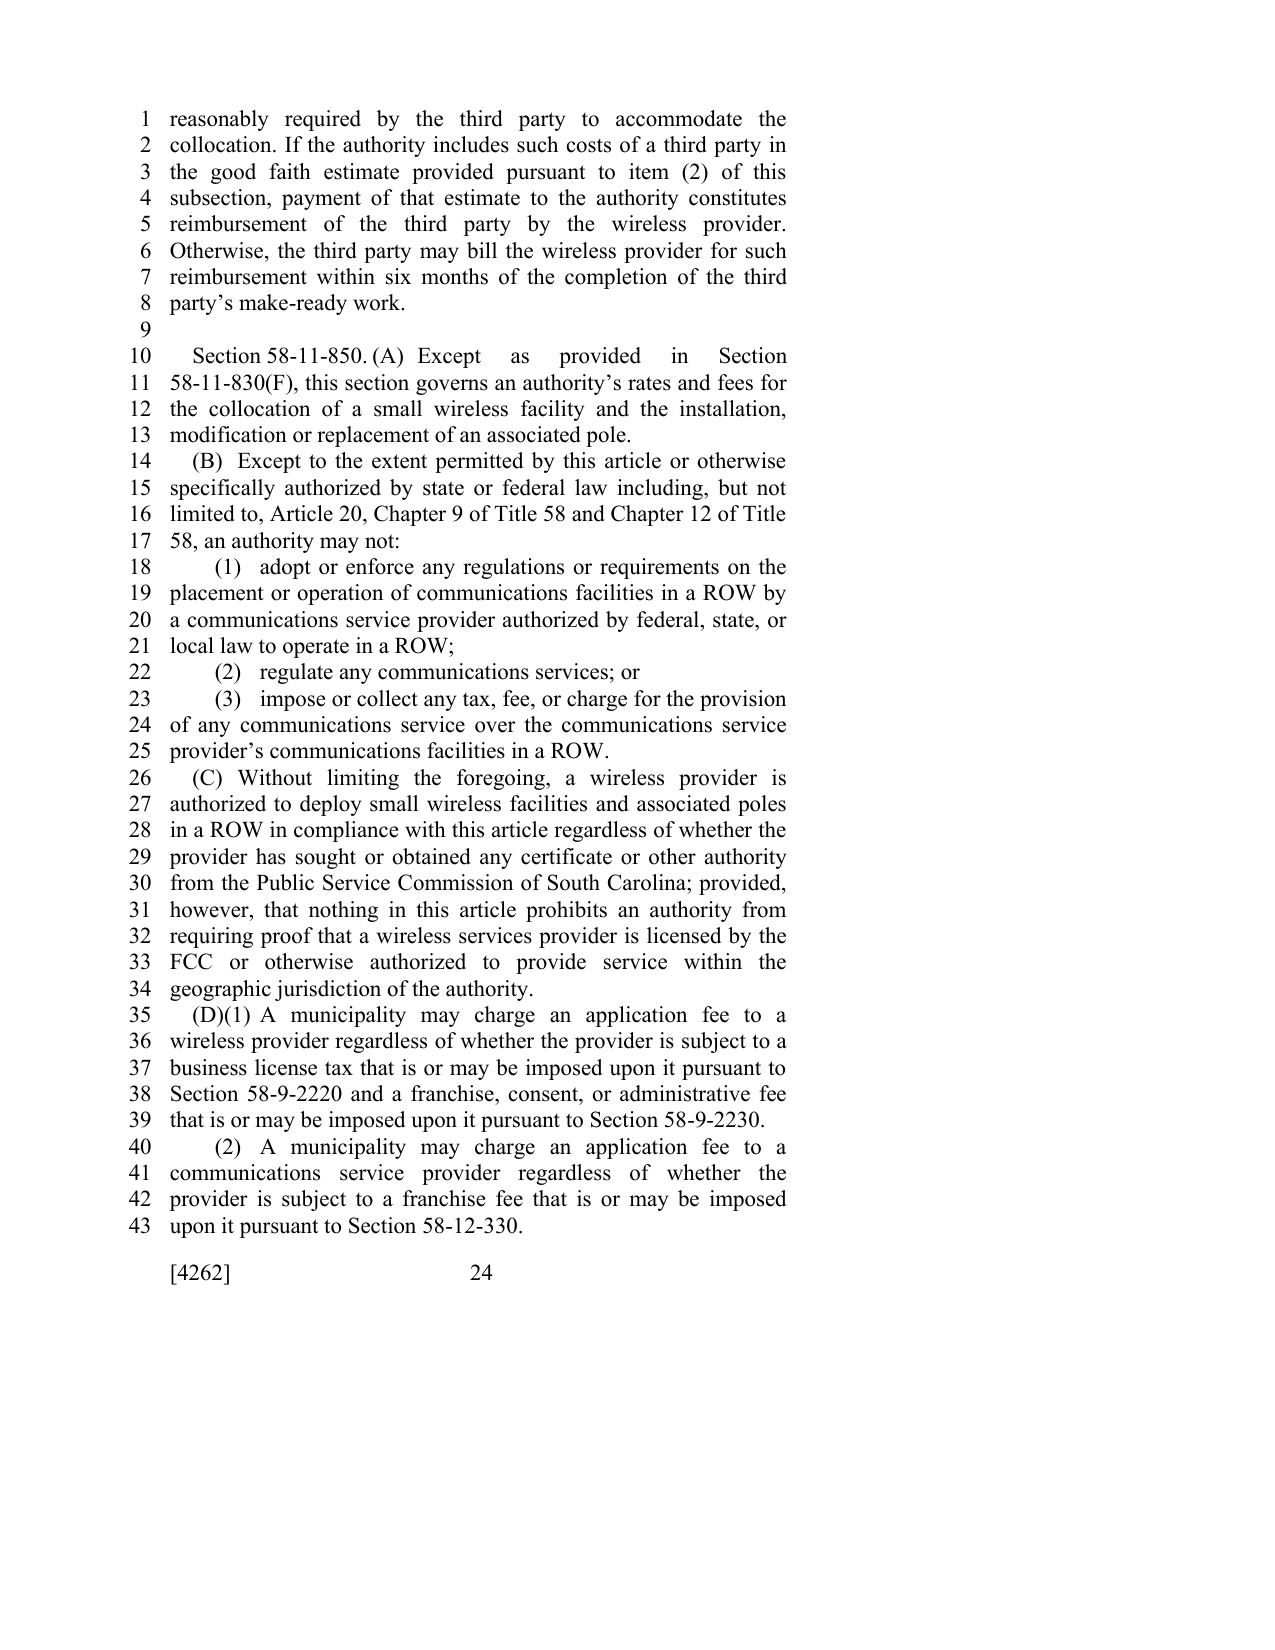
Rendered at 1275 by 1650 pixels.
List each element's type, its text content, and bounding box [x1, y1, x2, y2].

text (2) regulate any communications services; or [169, 658, 787, 685]
text (B) Except to the extent permitted by this article or otherwise specifically authorized by state or federal law including, but not limited to, Article 20, Chapter 9 of Title 58 and Chapter 12 of Title 58, an authority may not: [169, 448, 787, 553]
text Section 58-11-850. (A) Except as provided in Section 58-11-830(F), this section governs an authority’s rates and fees for the collocation of a small wireless facility and the installation, modification or replacement of an associated pole. [169, 342, 787, 448]
text (3) impose or collect any tax, fee, or charge for the provision of any communications service over the communications service provider’s communications facilities in a ROW. [169, 685, 787, 764]
text (2) A municipality may charge an application fee to a communications service provider regardless of whether the provider is subject to a franchise fee that is or may be imposed upon it pursuant to Section 58-12-330. [169, 1133, 787, 1238]
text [169, 105, 787, 316]
text (D)(1) A municipality may charge an application fee to a wireless provider regardless of whether the provider is subject to a business license tax that is or may be imposed upon it pursuant to Section 58-9-2220 and a franchise, consent, or administrative fee that is or may be imposed upon it pursuant to Section 58-9-2230. [169, 1001, 787, 1133]
text (C) Without limiting the foregoing, a wireless provider is authorized to deploy small wireless facilities and associated poles in a ROW in compliance with this article regardless of whether the provider has sought or obtained any certificate or other authority from the Public Service Commission of South Carolina; provided, however, that nothing in this article prohibits an authority from requiring proof that a wireless services provider is licensed by the FCC or otherwise authorized to provide service within the geographic jurisdiction of the authority. [169, 764, 787, 1001]
text (1) adopt or enforce any regulations or requirements on the placement or operation of communications facilities in a ROW by a communications service provider authorized by federal, state, or local law to operate in a ROW; [169, 553, 787, 658]
